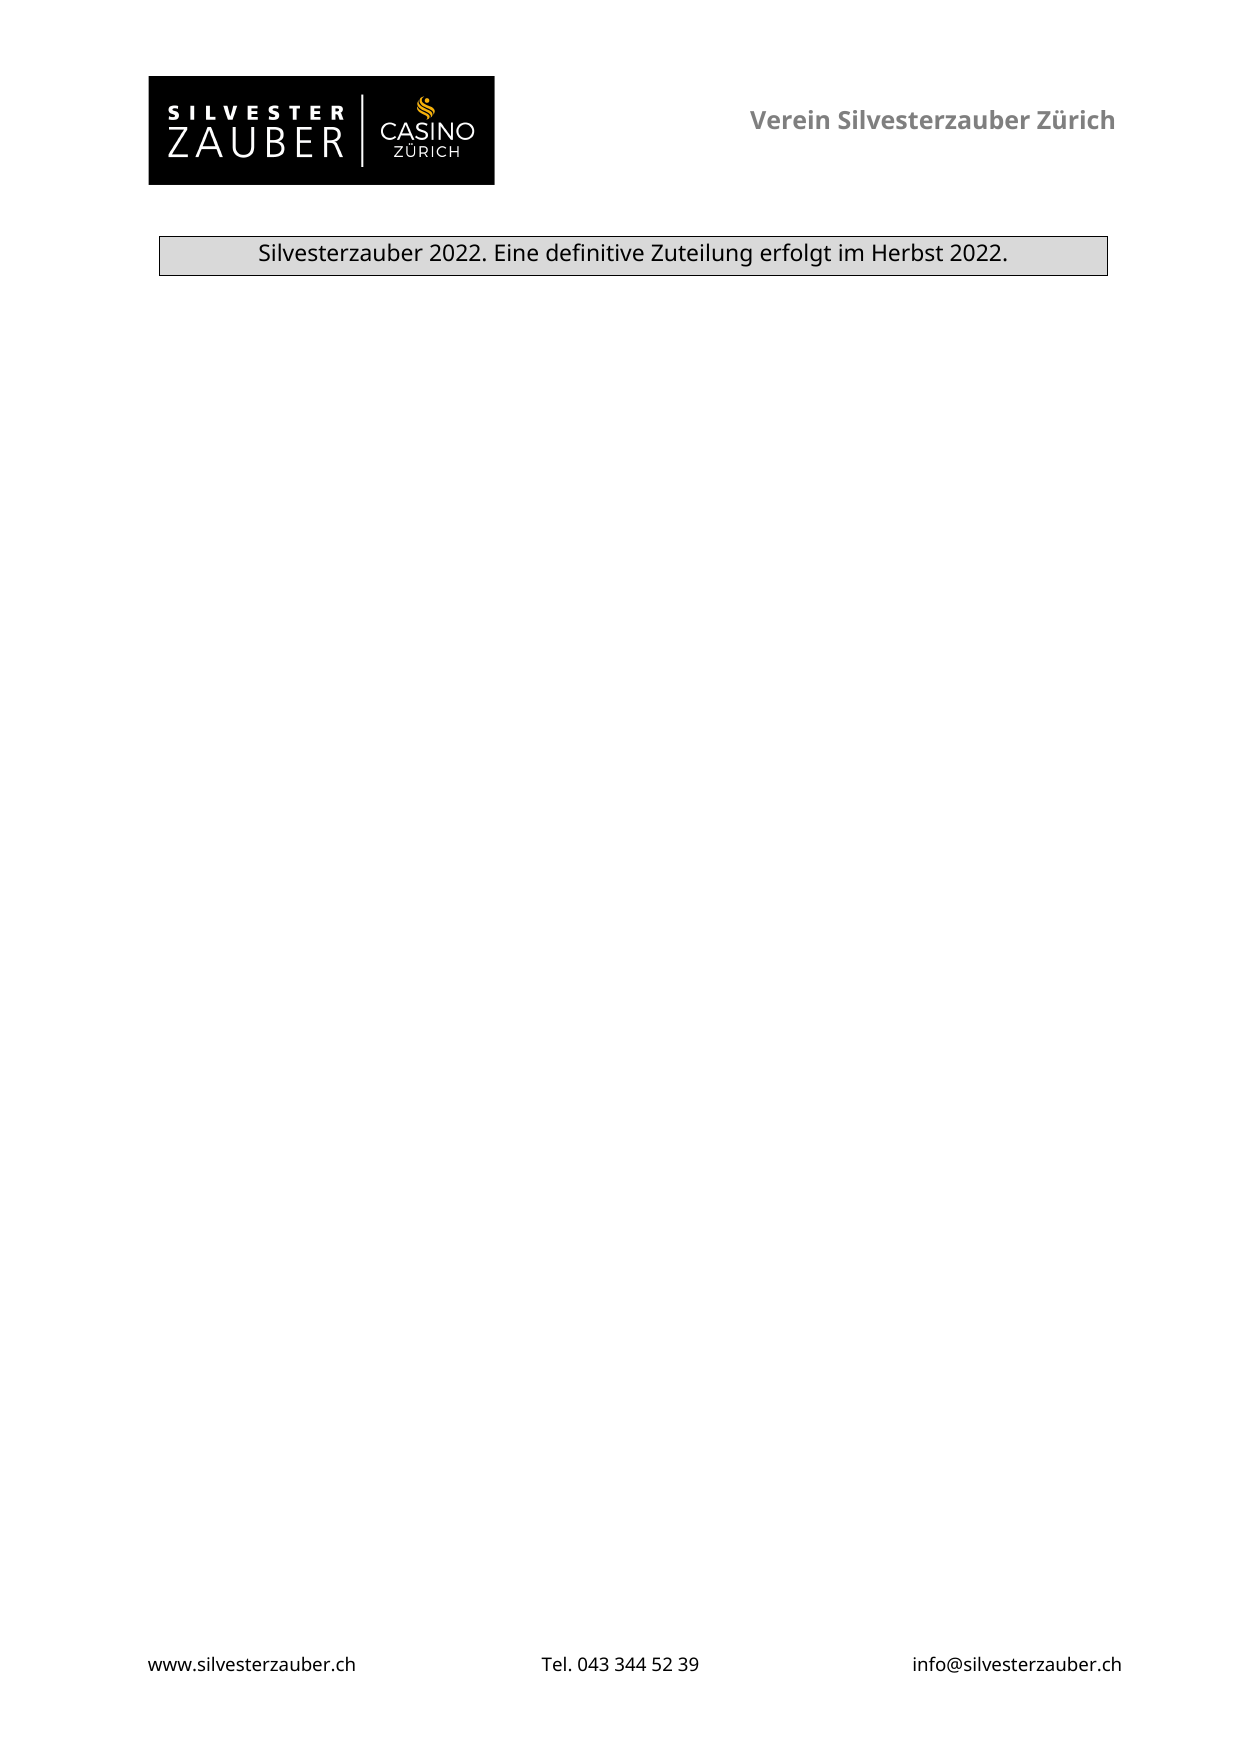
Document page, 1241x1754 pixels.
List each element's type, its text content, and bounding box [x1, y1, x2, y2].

picture [148, 76, 495, 185]
table_header Diese Interessensbekundung garantiert keine automatische Teilnahme am Silvesterzauber 2022. Eine definitive Zuteilung erfolgt im Herbst 2022. [160, 237, 1107, 275]
